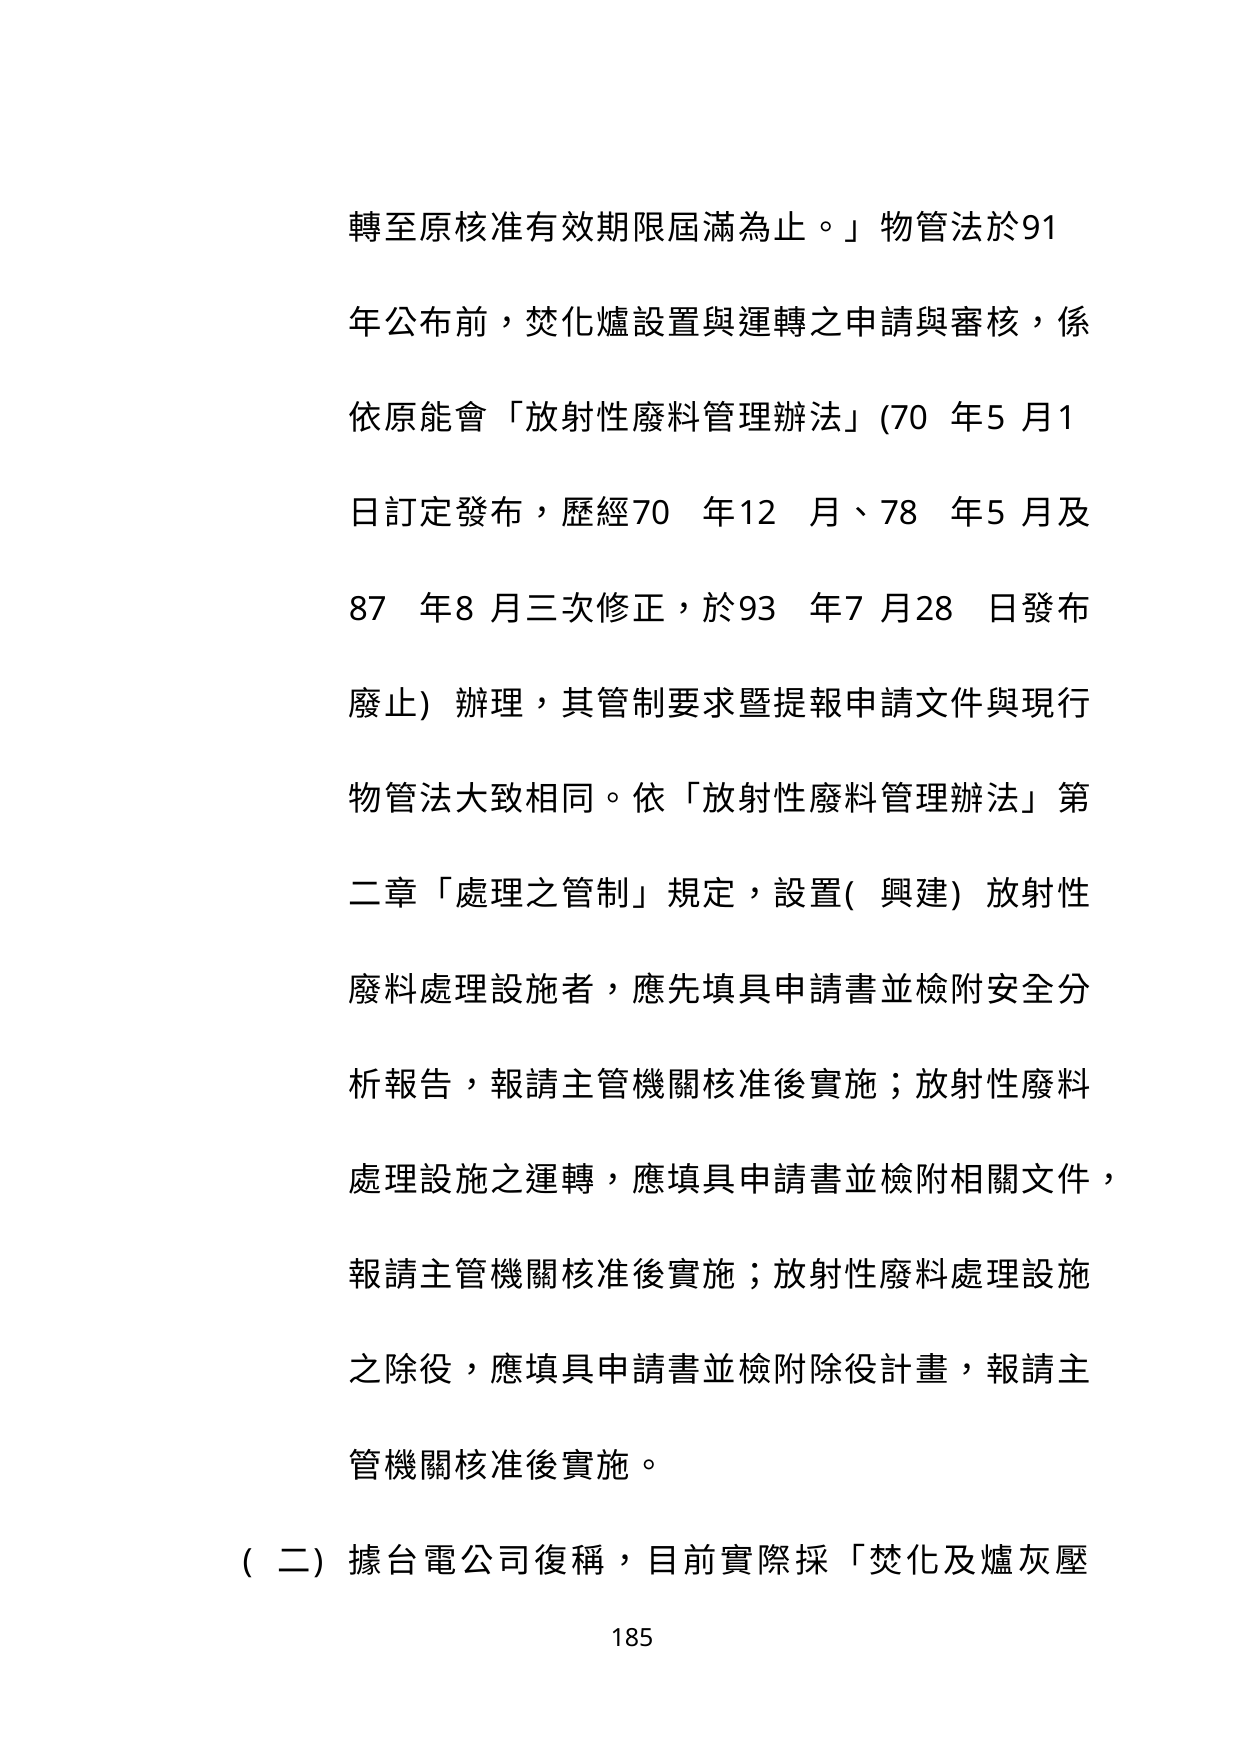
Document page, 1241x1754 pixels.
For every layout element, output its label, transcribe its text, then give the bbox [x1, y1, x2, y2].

subtitle 據台電公司復稱，目前實際採「焚化及爐灰壓縮」方式進行低放射性廢棄物之減容，其原因： [242, 1510, 1092, 1605]
